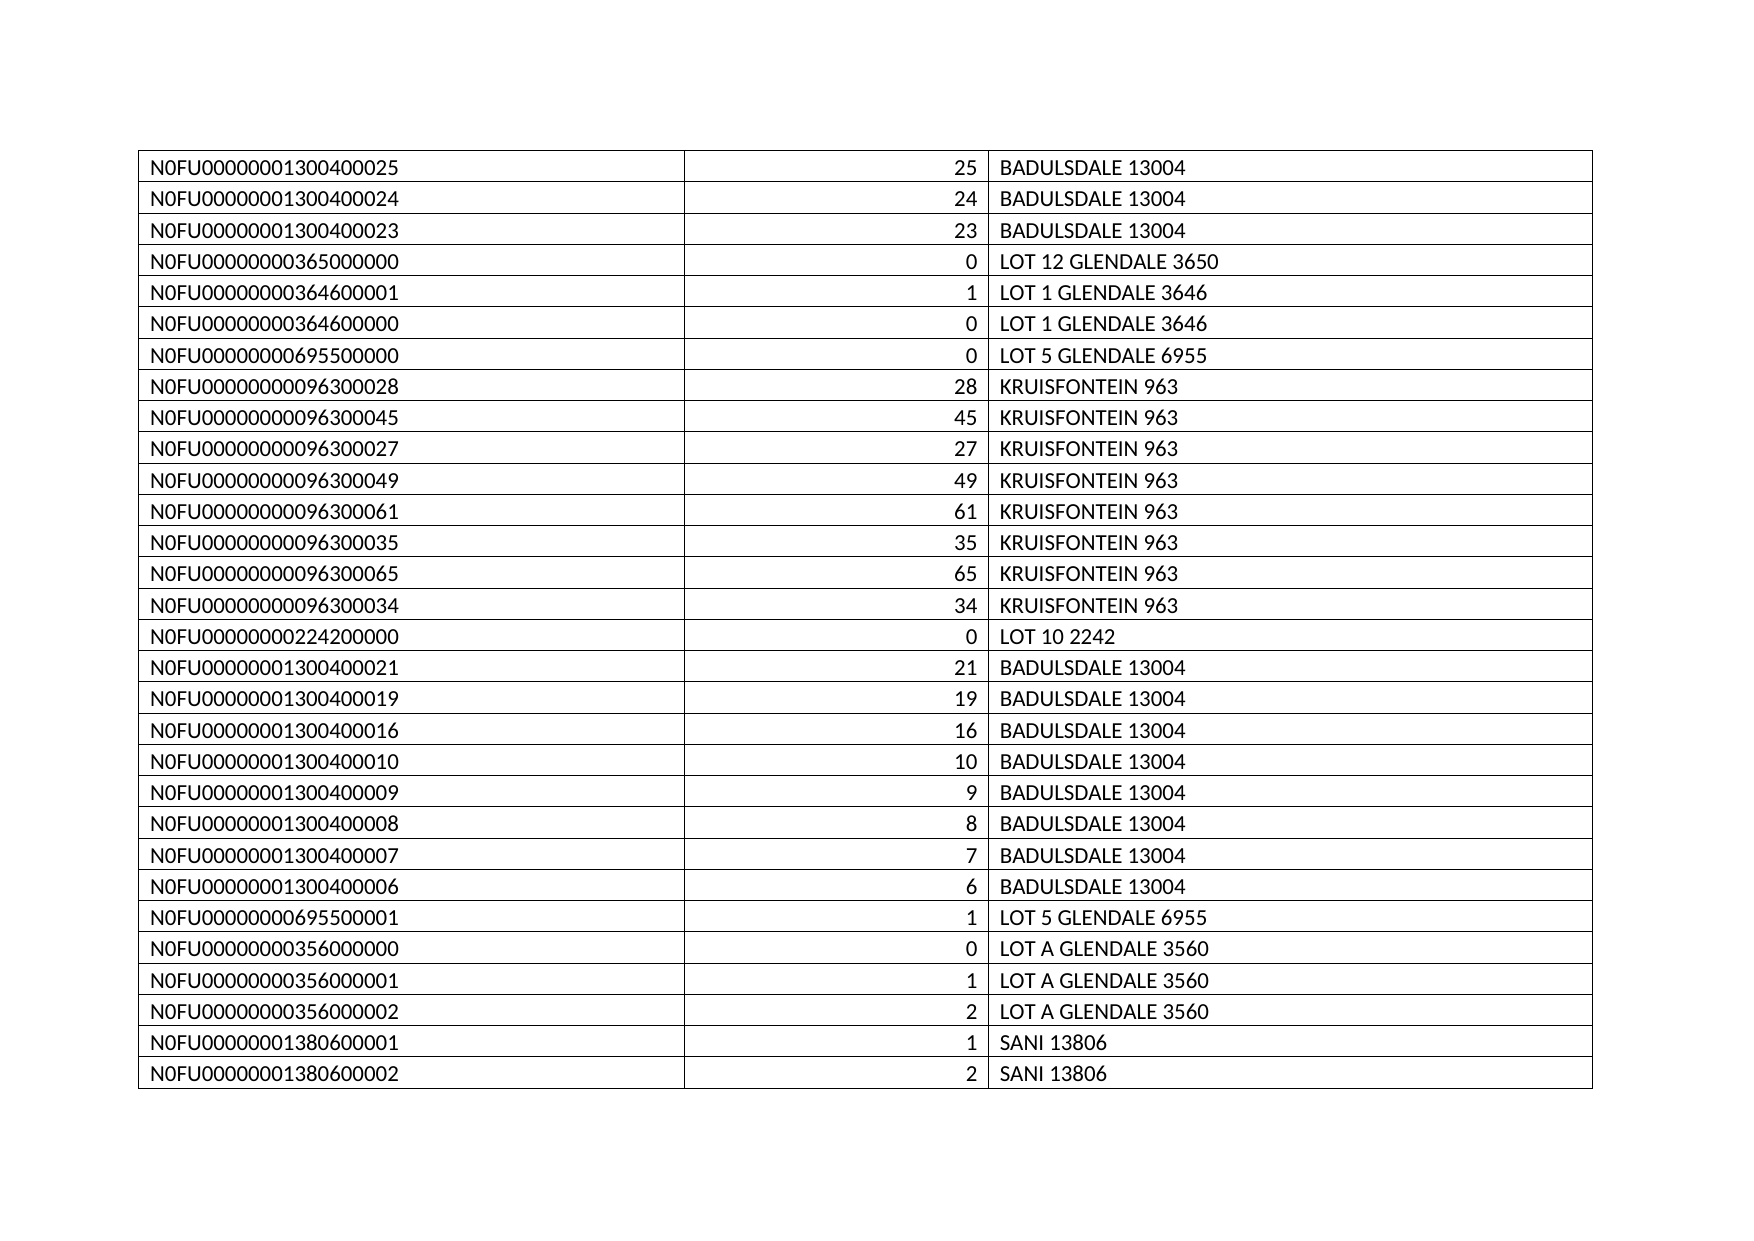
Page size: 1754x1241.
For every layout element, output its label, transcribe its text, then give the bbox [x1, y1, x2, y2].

table_cell LOT 5 GLENDALE 6955 [989, 901, 1592, 931]
table_cell BADULSDALE 13004 [989, 870, 1592, 900]
table_cell SANI 13806 [989, 1026, 1592, 1056]
table_cell N0FU00000000096300035 [139, 526, 684, 556]
table_cell 6 [685, 870, 988, 900]
table_cell 0 [685, 620, 988, 650]
table_cell 0 [685, 245, 988, 275]
table_cell BADULSDALE 13004 [989, 776, 1592, 806]
table_cell 49 [685, 464, 988, 494]
table_cell LOT A GLENDALE 3560 [989, 932, 1592, 962]
table_cell N0FU00000000096300065 [139, 557, 684, 587]
table_cell BADULSDALE 13004 [989, 714, 1592, 744]
table_cell 10 [685, 745, 988, 775]
table_cell 61 [685, 495, 988, 525]
table_cell KRUISFONTEIN 963 [989, 370, 1592, 400]
table_cell N0FU00000000096300049 [139, 464, 684, 494]
table_cell N0FU00000001300400008 [139, 807, 684, 837]
table_cell 1 [685, 901, 988, 931]
table_cell N0FU00000000096300027 [139, 432, 684, 462]
table_cell N0FU00000000096300061 [139, 495, 684, 525]
table_cell 45 [685, 401, 988, 431]
table_cell BADULSDALE 13004 [989, 651, 1592, 681]
table_cell 0 [685, 307, 988, 337]
table_cell 19 [685, 682, 988, 712]
table_cell BADULSDALE 13004 [989, 151, 1592, 181]
table_cell N0FU00000000356000002 [139, 995, 684, 1025]
table_cell N0FU00000000356000000 [139, 932, 684, 962]
table_cell BADULSDALE 13004 [989, 745, 1592, 775]
table_cell N0FU00000001300400016 [139, 714, 684, 744]
table_cell N0FU00000001300400021 [139, 651, 684, 681]
table_cell KRUISFONTEIN 963 [989, 401, 1592, 431]
table_cell KRUISFONTEIN 963 [989, 589, 1592, 619]
table_cell 2 [685, 1057, 988, 1087]
table_cell KRUISFONTEIN 963 [989, 432, 1592, 462]
table_cell 1 [685, 276, 988, 306]
table_cell LOT 1 GLENDALE 3646 [989, 276, 1592, 306]
table_cell LOT A GLENDALE 3560 [989, 995, 1592, 1025]
table_cell N0FU00000001300400023 [139, 214, 684, 244]
table_cell 34 [685, 589, 988, 619]
table_cell LOT 10 2242 [989, 620, 1592, 650]
table_cell N0FU00000001300400025 [139, 151, 684, 181]
table_cell KRUISFONTEIN 963 [989, 495, 1592, 525]
table_cell 8 [685, 807, 988, 837]
table_cell KRUISFONTEIN 963 [989, 464, 1592, 494]
table_cell 27 [685, 432, 988, 462]
table_cell 21 [685, 651, 988, 681]
table_cell BADULSDALE 13004 [989, 182, 1592, 212]
table_cell 1 [685, 1026, 988, 1056]
table_cell 0 [685, 339, 988, 369]
table_cell N0FU00000001300400024 [139, 182, 684, 212]
table_cell 23 [685, 214, 988, 244]
table_cell LOT 12 GLENDALE 3650 [989, 245, 1592, 275]
table_cell 2 [685, 995, 988, 1025]
table_cell LOT A GLENDALE 3560 [989, 964, 1592, 994]
table_cell N0FU00000000364600000 [139, 307, 684, 337]
table_cell 16 [685, 714, 988, 744]
table_cell 25 [685, 151, 988, 181]
table_cell N0FU00000000365000000 [139, 245, 684, 275]
table_cell BADULSDALE 13004 [989, 839, 1592, 869]
table_cell N0FU00000000364600001 [139, 276, 684, 306]
table_cell N0FU00000001300400019 [139, 682, 684, 712]
table_cell 7 [685, 839, 988, 869]
table_cell N0FU00000000356000001 [139, 964, 684, 994]
table_cell KRUISFONTEIN 963 [989, 526, 1592, 556]
table_cell LOT 5 GLENDALE 6955 [989, 339, 1592, 369]
table_cell 35 [685, 526, 988, 556]
table_cell N0FU00000001380600001 [139, 1026, 684, 1056]
table_cell N0FU00000001300400009 [139, 776, 684, 806]
table_cell N0FU00000000096300028 [139, 370, 684, 400]
table_cell KRUISFONTEIN 963 [989, 557, 1592, 587]
table_cell BADULSDALE 13004 [989, 807, 1592, 837]
table_cell 28 [685, 370, 988, 400]
table_cell LOT 1 GLENDALE 3646 [989, 307, 1592, 337]
table_cell N0FU00000001380600002 [139, 1057, 684, 1087]
table_cell N0FU00000001300400007 [139, 839, 684, 869]
table_cell N0FU00000000224200000 [139, 620, 684, 650]
table_cell N0FU00000000695500001 [139, 901, 684, 931]
table_cell N0FU00000000695500000 [139, 339, 684, 369]
table_cell N0FU00000001300400006 [139, 870, 684, 900]
table_cell SANI 13806 [989, 1057, 1592, 1087]
table_cell 1 [685, 964, 988, 994]
table_cell N0FU00000000096300034 [139, 589, 684, 619]
table_cell 65 [685, 557, 988, 587]
table_cell 9 [685, 776, 988, 806]
table_cell BADULSDALE 13004 [989, 682, 1592, 712]
table_cell BADULSDALE 13004 [989, 214, 1592, 244]
table_cell 0 [685, 932, 988, 962]
table_cell 24 [685, 182, 988, 212]
table_cell N0FU00000001300400010 [139, 745, 684, 775]
table_cell N0FU00000000096300045 [139, 401, 684, 431]
